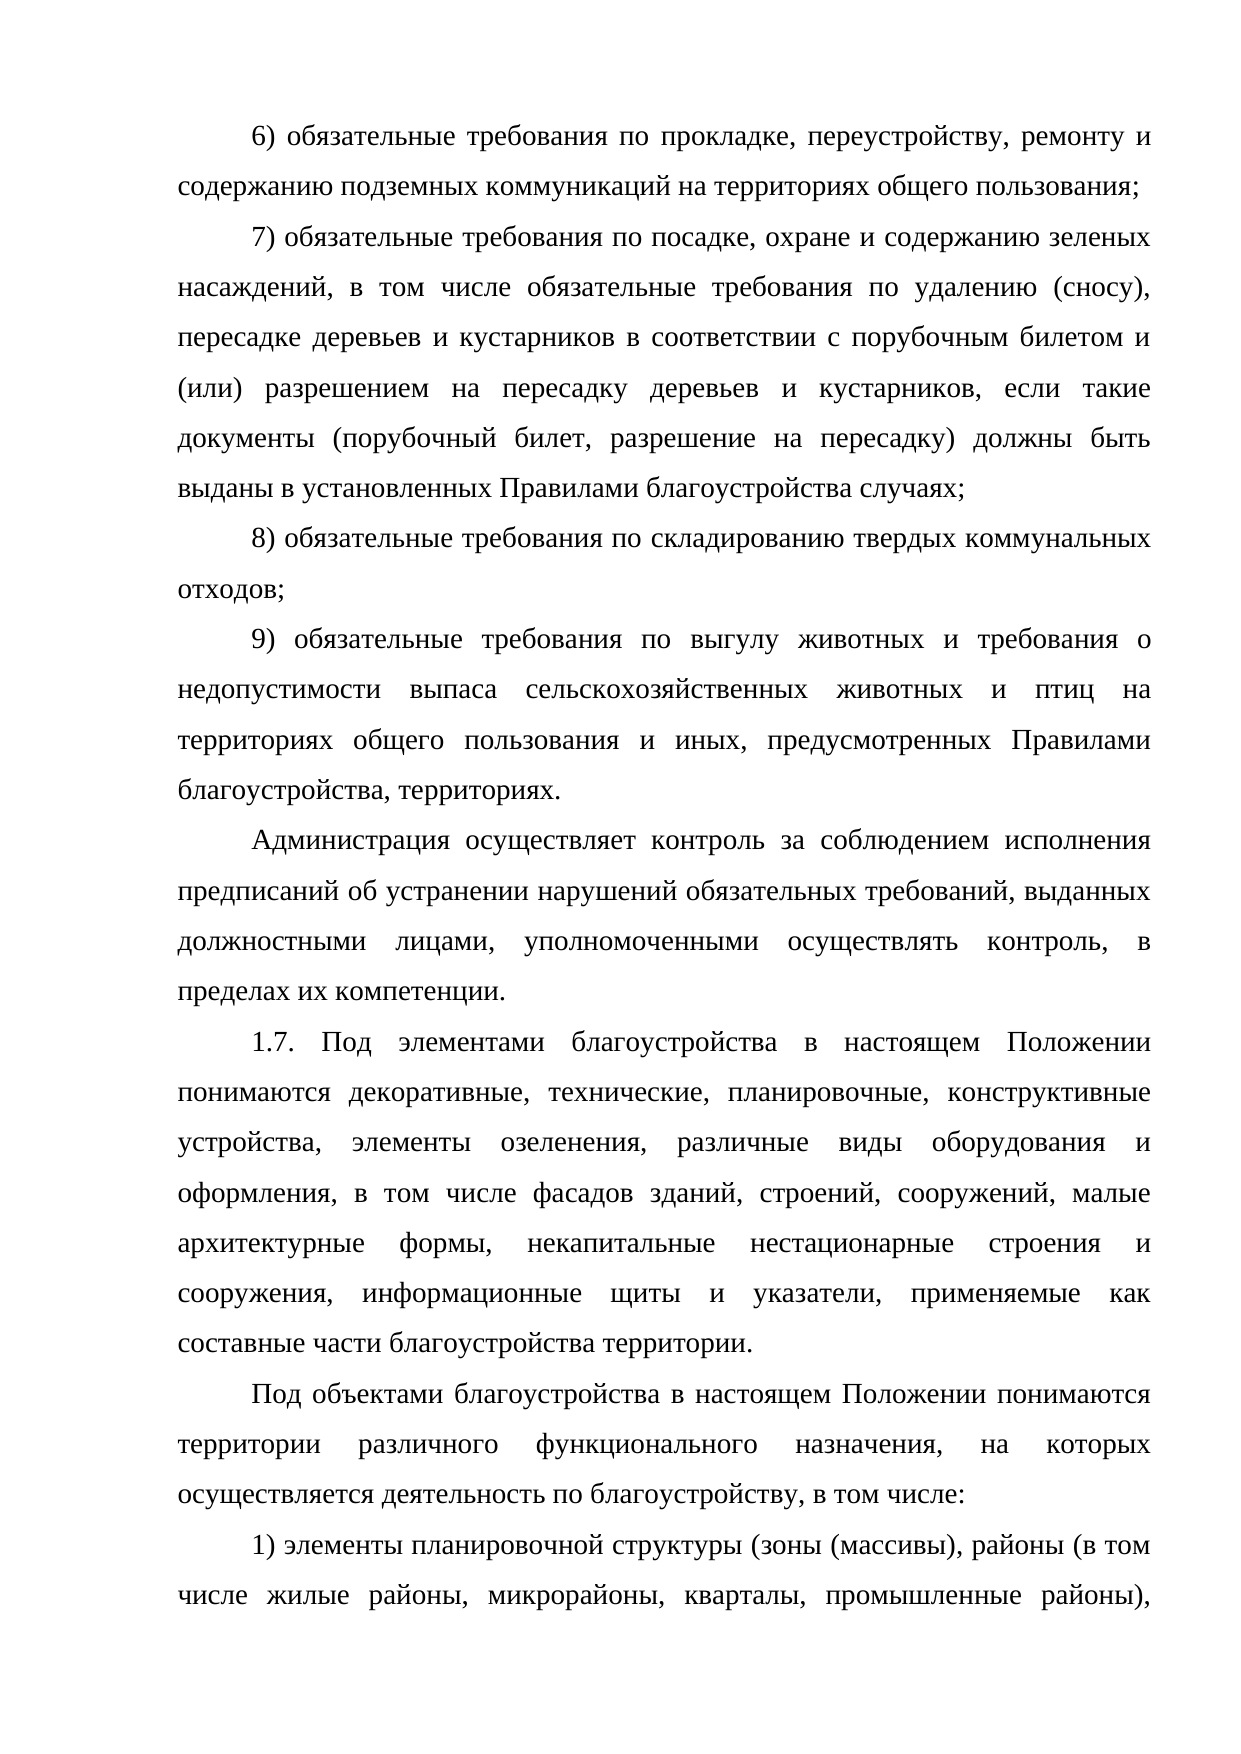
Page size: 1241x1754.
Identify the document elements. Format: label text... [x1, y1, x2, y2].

text Под объектами благоустройства в настоящем Положении понимаются территории различного функционального назначения, на которых осуществляется деятельность по благоустройству, в том числе: [177, 1376, 1152, 1510]
text 6) обязательные требования по прокладке, переустройству, ремонту и содержанию подземных коммуникаций на территориях общего пользования; [177, 118, 1152, 202]
text 1.7. Под элементами благоустройства в настоящем Положении понимаются декоративные, технические, планировочные, конструктивные устройства, элементы озеленения, различные виды оборудования и оформления, в том числе фасадов зданий, строений, сооружений, малые архитектурные формы, некапитальные нестационарные строения и сооружения, информационные щиты и указатели, применяемые как составные части благоустройства территории. [177, 1024, 1152, 1359]
text 8) обязательные требования по складированию твердых коммунальных отходов; [177, 521, 1152, 604]
text Администрация осуществляет контроль за соблюдением исполнения предписаний об устранении нарушений обязательных требований, выданных должностными лицами, уполномоченными осуществлять контроль, в пределах их компетенции. [177, 822, 1152, 1007]
text 7) обязательные требования по посадке, охране и содержанию зеленых насаждений, в том числе обязательные требования по удалению (сносу), пересадке деревьев и кустарников в соответствии с порубочным билетом и (или) разрешением на пересадку деревьев и кустарников, если такие документы (порубочный билет, разрешение на пересадку) должны быть выданы в установленных Правилами благоустройства случаях; [177, 219, 1152, 504]
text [177, 1527, 1152, 1611]
text 9) обязательные требования по выгулу животных и требования о недопустимости выпаса сельскохозяйственных животных и птиц на территориях общего пользования и иных, предусмотренных Правилами благоустройства, территориях. [177, 621, 1152, 806]
